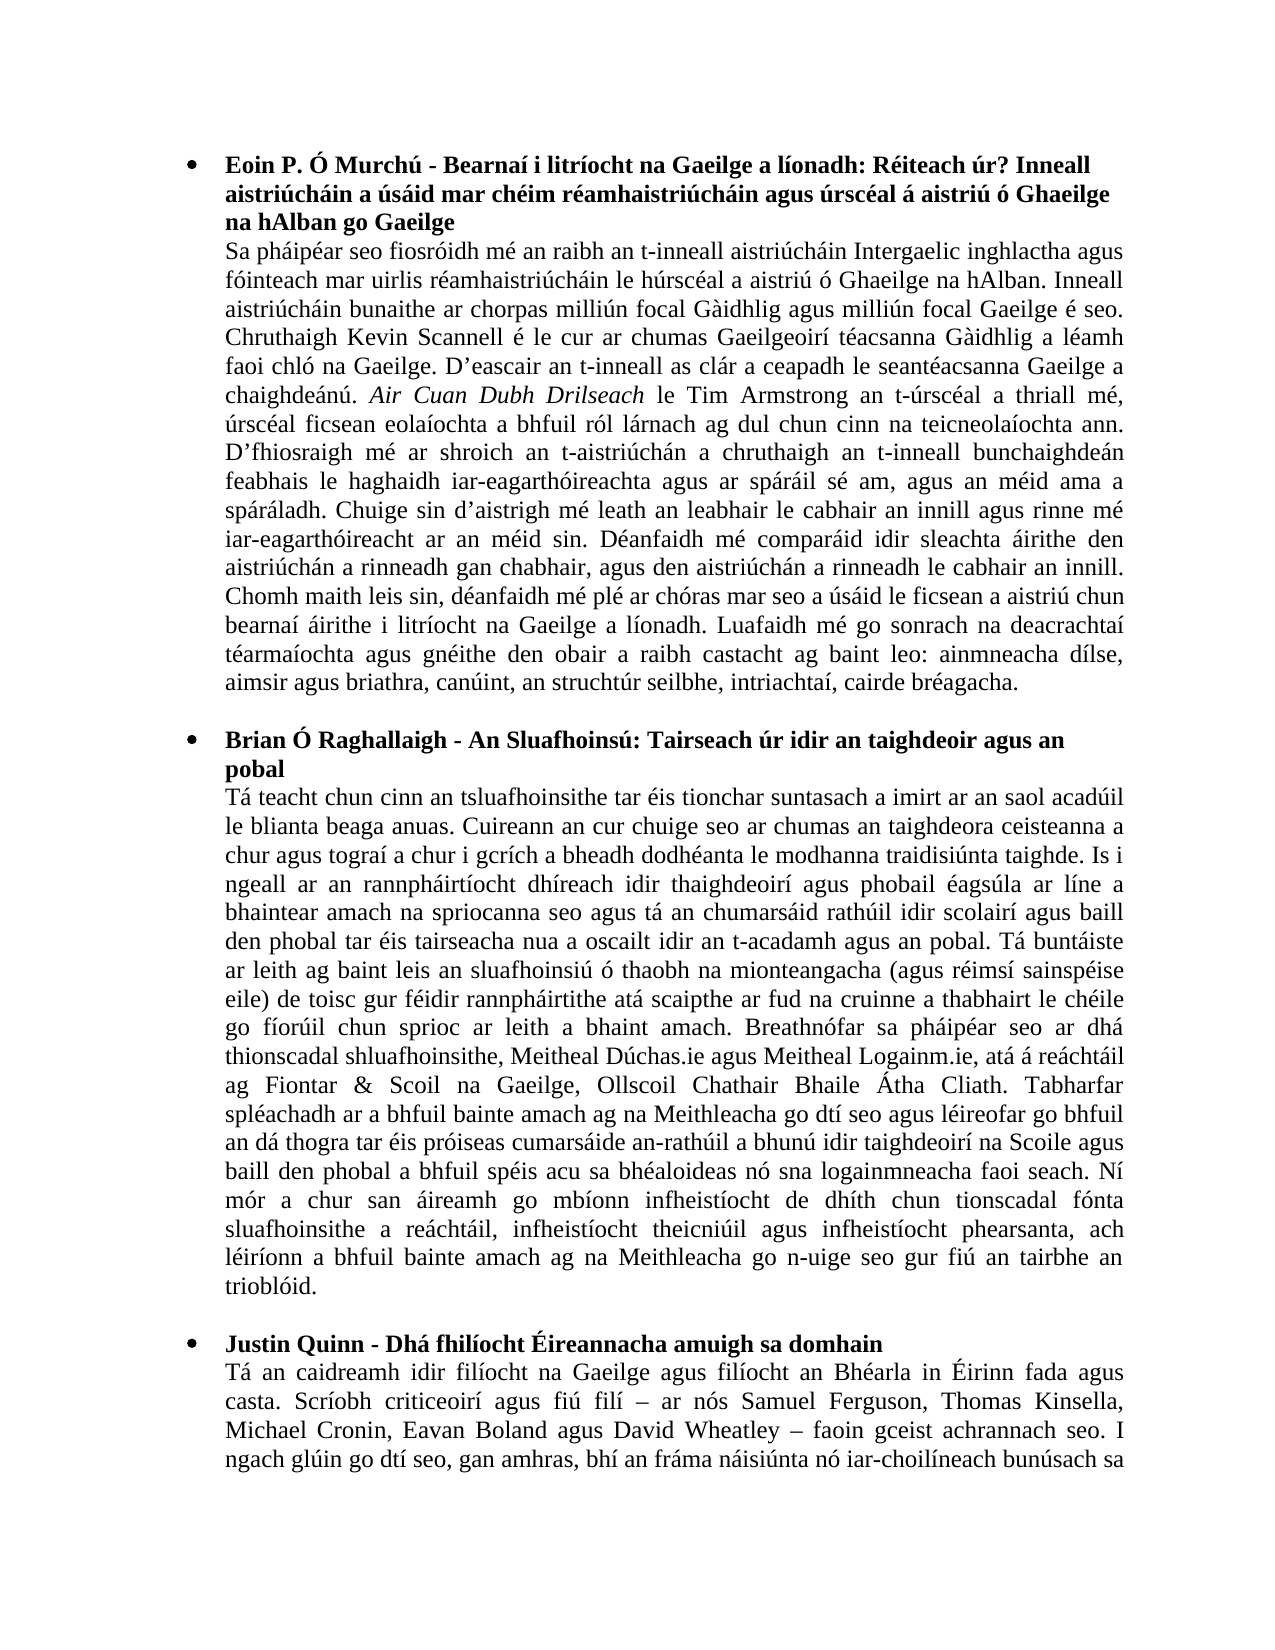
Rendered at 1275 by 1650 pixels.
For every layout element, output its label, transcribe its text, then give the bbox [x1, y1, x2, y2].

list Eoin P. Ó Murchú - Bearnaí i litríocht na Gaeilge a líonadh: Réiteach úr? Inneall aistriúcháin a úsáid mar chéim réamhaistriúcháin agus úrscéal á aistriú ó Ghaeilge na hAlban go Gaeilge [187, 150, 1125, 236]
list Sa pháipéar seo fiosróidh mé an raibh an t-inneall aistriúcháin Intergaelic inghlactha agus fóinteach mar uirlis réamhaistriúcháin le húrscéal a aistriú ó Ghaeilge na hAlban. Inneall aistriúcháin bunaithe ar chorpas milliún focal Gàidhlig agus milliún focal Gaeilge é seo. Chruthaigh Kevin Scannell é le cur ar chumas Gaeilgeoirí téacsanna Gàidhlig a léamh faoi chló na Gaeilge. D’eascair an t-inneall as clár a ceapadh le seantéacsanna Gaeilge a chaighdeánú. Air Cuan Dubh Drilseach le Tim Armstrong an t-úrscéal a thriall mé, úrscéal ficsean eolaíochta a bhfuil ról lárnach ag dul chun cinn na teicneolaíochta ann. D’fhiosraigh mé ar shroich an t-aistriúchán a chruthaigh an t-inneall bunchaighdeán feabhais le haghaidh iar-eagarthóireachta agus ar spáráil sé am, agus an méid ama a spáráladh. Chuige sin d’aistrigh mé leath an leabhair le cabhair an innill agus rinne mé iar-eagarthóireacht ar an méid sin. Déanfaidh mé comparáid idir sleachta áirithe den aistriúchán a rinneadh gan chabhair, agus den aistriúchán a rinneadh le cabhair an innill. Chomh maith leis sin, déanfaidh mé plé ar chóras mar seo a úsáid le ficsean a aistriú chun bearnaí áirithe i litríocht na Gaeilge a líonadh. Luafaidh mé go sonrach na deacrachtaí téarmaíochta agus gnéithe den obair a raibh castacht ag baint leo: ainmneacha dílse, aimsir agus briathra, canúint, an struchtúr seilbhe, intriachtaí, cairde bréagacha. [225, 236, 1125, 696]
list Tá teacht chun cinn an tsluafhoinsithe tar éis tionchar suntasach a imirt ar an saol acadúil le blianta beaga anuas. Cuireann an cur chuige seo ar chumas an taighdeora ceisteanna a chur agus tograí a chur i gcrích a bheadh dodhéanta le modhanna traidisiúnta taighde. Is i ngeall ar an rannpháirtíocht dhíreach idir thaighdeoirí agus phobail éagsúla ar líne a bhaintear amach na spriocanna seo agus tá an chumarsáid rathúil idir scolairí agus baill den phobal tar éis tairseacha nua a oscailt idir an t-acadamh agus an pobal. Tá buntáiste ar leith ag baint leis an sluafhoinsiú ó thaobh na mionteangacha (agus réimsí sainspéise eile) de toisc gur féidir rannpháirtithe atá scaipthe ar fud na cruinne a thabhairt le chéile go fíorúil chun sprioc ar leith a bhaint amach. Breathnófar sa pháipéar seo ar dhá thionscadal shluafhoinsithe, Meitheal Dúchas.ie agus Meitheal Logainm.ie, atá á reáchtáil ag Fiontar & Scoil na Gaeilge, Ollscoil Chathair Bhaile Átha Cliath. Tabharfar spléachadh ar a bhfuil bainte amach ag na Meithleacha go dtí seo agus léireofar go bhfuil an dá thogra tar éis próiseas cumarsáide an-rathúil a bhunú idir taighdeoirí na Scoile agus baill den phobal a bhfuil spéis acu sa bhéaloideas nó sna logainmneacha faoi seach. Ní mór a chur san áireamh go mbíonn infheistíocht de dhíth chun tionscadal fónta sluafhoinsithe a reáchtáil, infheistíocht theicniúil agus infheistíocht phearsanta, ach léiríonn a bhfuil bainte amach ag na Meithleacha go n-uige seo gur fiú an tairbhe an trioblóid. [225, 782, 1125, 1300]
list Justin Quinn - Dhá fhilíocht Éireannacha amuigh sa domhain [187, 1329, 1125, 1357]
list Brian Ó Raghallaigh - An Sluafhoinsú: Tairseach úr idir an taighdeoir agus an pobal [187, 725, 1125, 782]
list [225, 1357, 1125, 1472]
